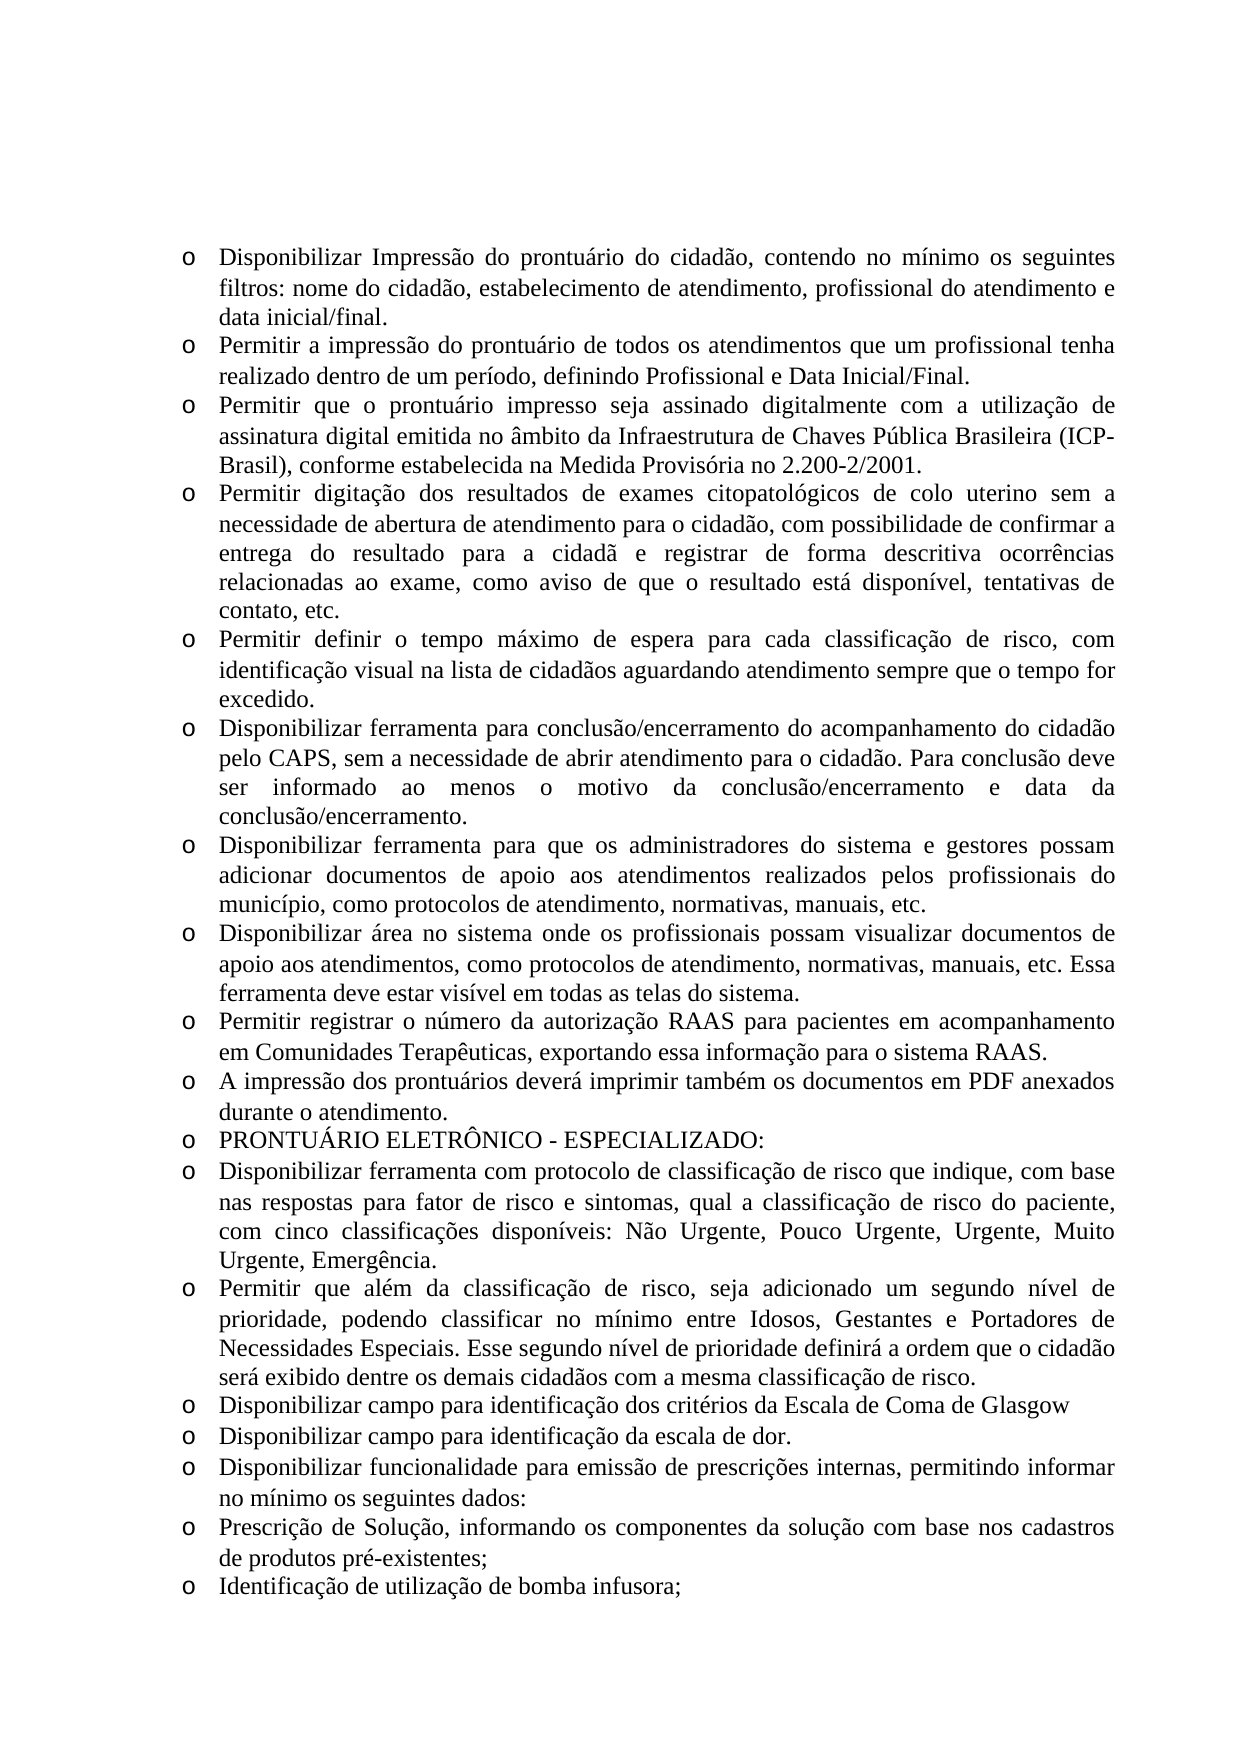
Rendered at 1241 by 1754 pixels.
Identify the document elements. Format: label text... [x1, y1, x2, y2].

list Permitir que o prontuário impresso seja assinado digitalmente com a utilização de assinatura digital emitida no âmbito da Infraestrutura de Chaves Pública Brasileira (ICP-Brasil), conforme estabelecida na Medida Provisória no 2.200-2/2001. [181, 390, 1116, 478]
list Disponibilizar área no sistema onde os profissionais possam visualizar documentos de apoio aos atendimentos, como protocolos de atendimento, normativas, manuais, etc. Essa ferramenta deve estar visível em todas as telas do sistema. [181, 918, 1116, 1006]
list Disponibilizar ferramenta para conclusão/encerramento do acompanhamento do cidadão pelo CAPS, sem a necessidade de abrir atendimento para o cidadão. Para conclusão deve ser informado ao menos o motivo da conclusão/encerramento e data da conclusão/encerramento. [181, 713, 1116, 830]
list Disponibilizar ferramenta para que os administradores do sistema e gestores possam adicionar documentos de apoio aos atendimentos realizados pelos profissionais do município, como protocolos de atendimento, normativas, manuais, etc. [181, 830, 1116, 918]
list Permitir registrar o número da autorização RAAS para pacientes em acompanhamento em Comunidades Terapêuticas, exportando essa informação para o sistema RAAS. [181, 1006, 1116, 1066]
list PRONTUÁRIO ELETRÔNICO - ESPECIALIZADO: [181, 1126, 1116, 1156]
list Disponibilizar ferramenta com protocolo de classificação de risco que indique, com base nas respostas para fator de risco e sintomas, qual a classificação de risco do paciente, com cinco classificações disponíveis: Não Urgente, Pouco Urgente, Urgente, Muito Urgente, Emergência. [181, 1156, 1116, 1273]
list Permitir definir o tempo máximo de espera para cada classificação de risco, com identificação visual na lista de cidadãos aguardando atendimento sempre que o tempo for excedido. [181, 624, 1116, 713]
list Permitir que além da classificação de risco, seja adicionado um segundo nível de prioridade, podendo classificar no mínimo entre Idosos, Gestantes e Portadores de Necessidades Especiais. Esse segundo nível de prioridade definirá a ordem que o cidadão será exibido dentre os demais cidadãos com a mesma classificação de risco. [181, 1273, 1116, 1391]
list Identificação de utilização de bomba infusora; [181, 1571, 1116, 1602]
list Disponibilizar campo para identificação da escala de dor. [181, 1421, 1116, 1452]
list Disponibilizar campo para identificação dos critérios da Escala de Coma de Glasgow [181, 1391, 1116, 1421]
list Disponibilizar funcionalidade para emissão de prescrições internas, permitindo informar no mínimo os seguintes dados: [181, 1452, 1116, 1512]
list Permitir a impressão do prontuário de todos os atendimentos que um profissional tenha realizado dentro de um período, definindo Profissional e Data Inicial/Final. [181, 331, 1116, 390]
list Prescrição de Solução, informando os componentes da solução com base nos cadastros de produtos pré-existentes; [181, 1512, 1116, 1571]
list Disponibilizar Impressão do prontuário do cidadão, contendo no mínimo os seguintes filtros: nome do cidadão, estabelecimento de atendimento, profissional do atendimento e data inicial/final. [181, 242, 1116, 331]
list Permitir digitação dos resultados de exames citopatológicos de colo uterino sem a necessidade de abertura de atendimento para o cidadão, com possibilidade de confirmar a entrega do resultado para a cidadã e registrar de forma descritiva ocorrências relacionadas ao exame, como aviso de que o resultado está disponível, tentativas de contato, etc. [181, 478, 1116, 624]
list A impressão dos prontuários deverá imprimir também os documentos em PDF anexados durante o atendimento. [181, 1066, 1116, 1126]
